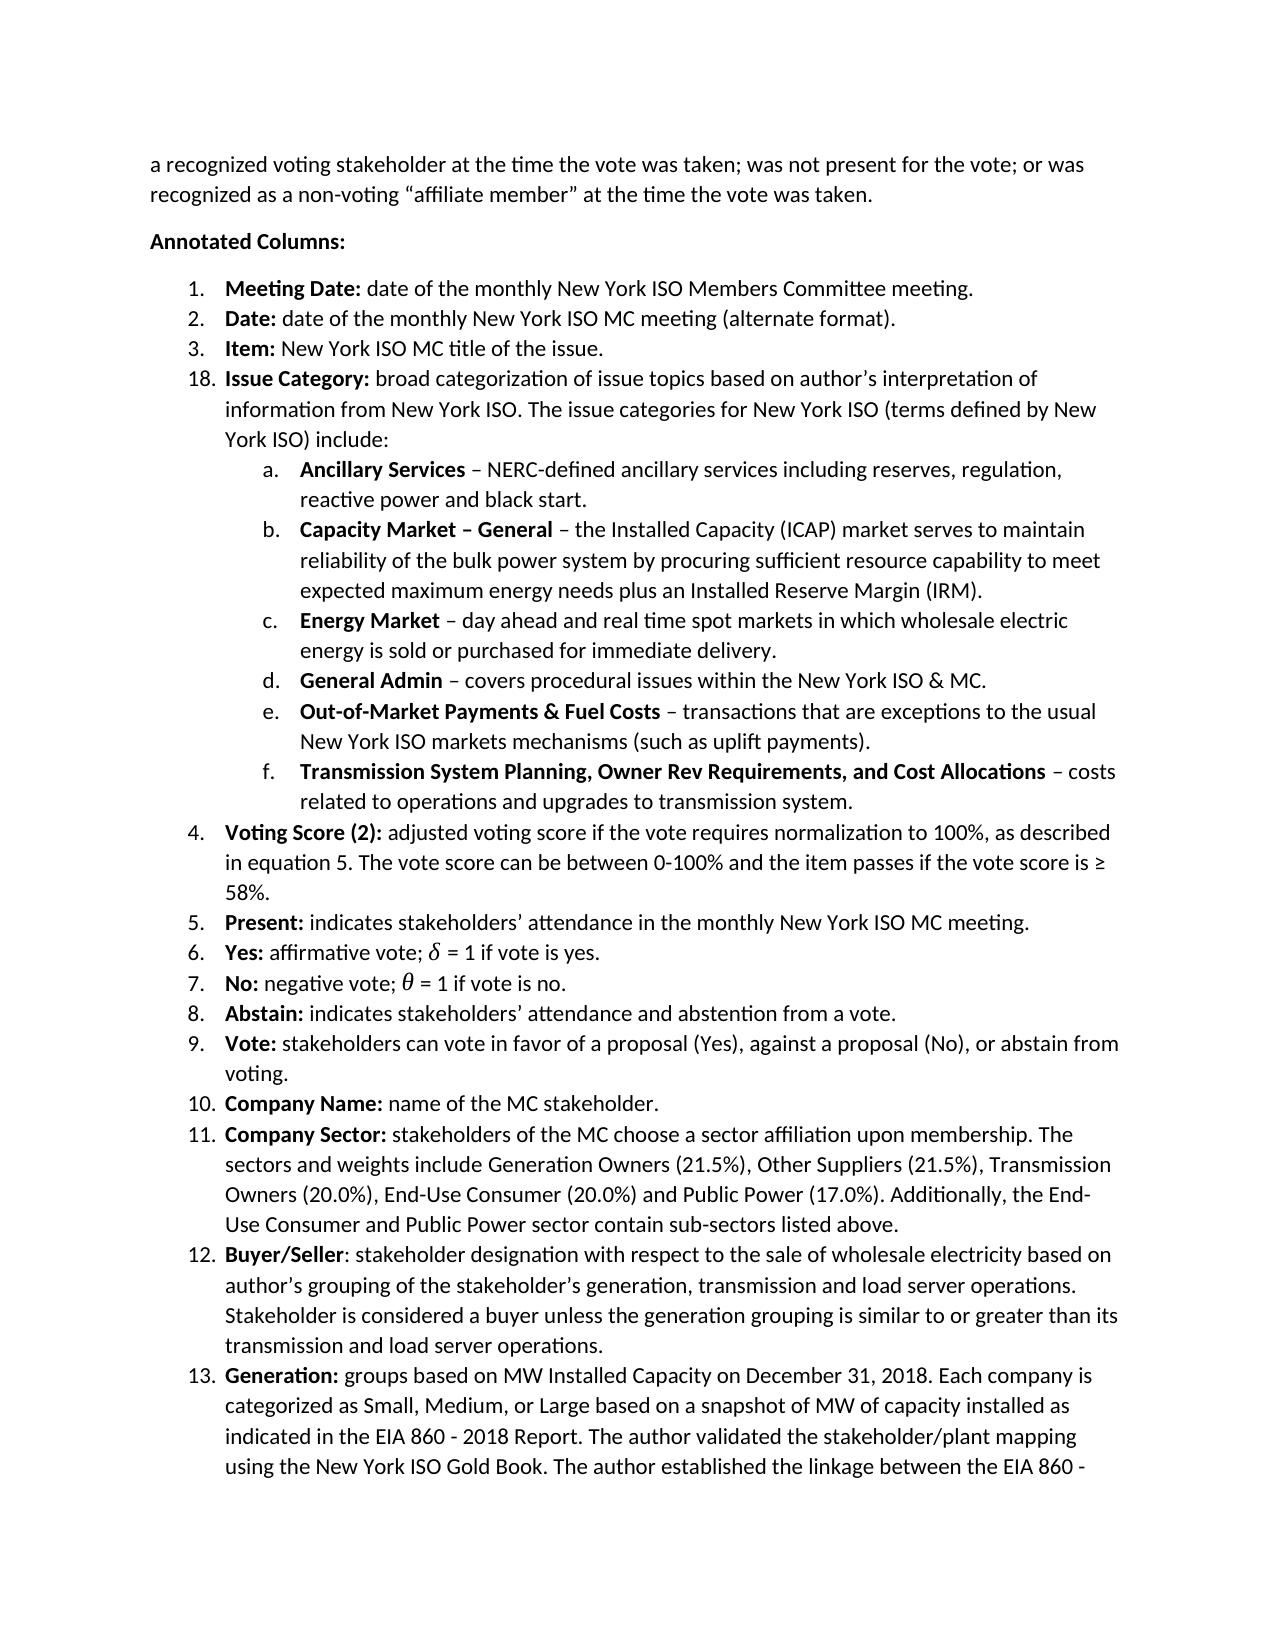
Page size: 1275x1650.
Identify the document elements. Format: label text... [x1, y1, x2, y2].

list Out-of-Market Payments & Fuel Costs – transactions that are exceptions to the usual New York ISO markets mechanisms (such as uplift payments). [262, 697, 1125, 755]
list Capacity Market – General – the Installed Capacity (ICAP) market serves to maintain reliability of the bulk power system by procuring sufficient resource capability to meet expected maximum energy needs plus an Installed Reserve Margin (IRM). [262, 516, 1125, 604]
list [187, 1361, 1125, 1480]
list Company Sector: stakeholders of the MC choose a sector affiliation upon membership. The sectors and weights include Generation Owners (21.5%), Other Suppliers (21.5%), Transmission Owners (20.0%), End-Use Consumer (20.0%) and Public Power (17.0%). Additionally, the End-Use Consumer and Public Power sector contain sub-sectors listed above. [187, 1120, 1125, 1238]
list Energy Market – day ahead and real time spot markets in which wholesale electric energy is sold or purchased for immediate delivery. [262, 606, 1125, 664]
list No: negative vote; = 1 if vote is no. [187, 969, 1125, 997]
list Issue Category: broad categorization of issue topics based on author’s interpretation of information from New York ISO. The issue categories for New York ISO (terms defined by New York ISO) include: [187, 364, 1125, 453]
list Item: New York ISO MC title of the issue. [187, 334, 1125, 362]
text Annotated Columns: [150, 227, 1125, 255]
list General Admin – covers procedural issues within the New York ISO & MC. [262, 667, 1125, 695]
list Buyer/Seller: stakeholder designation with respect to the sale of wholesale electricity based on author’s grouping of the stakeholder’s generation, transmission and load server operations. Stakeholder is considered a buyer unless the generation grouping is similar to or greater than its transmission and load server operations. [187, 1241, 1125, 1359]
list Vote: stakeholders can vote in favor of a proposal (Yes), against a proposal (No), or abstain from voting. [187, 1029, 1125, 1087]
list Voting Score (2): adjusted voting score if the vote requires normalization to 100%, as described in equation 5. The vote score can be between 0-100% and the item passes if the vote score is ≥ 58%. [187, 818, 1125, 906]
list Transmission System Planning, Owner Rev Requirements, and Cost Allocations – costs related to operations and upgrades to transmission system. [262, 757, 1125, 816]
list Present: indicates stakeholders’ attendance in the monthly New York ISO MC meeting. [187, 908, 1125, 936]
list Ancillary Services – NERC-defined ancillary services including reserves, regulation, reactive power and black start. [262, 455, 1125, 513]
list Abstain: indicates stakeholders’ attendance and abstention from a vote. [187, 999, 1125, 1027]
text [150, 150, 1125, 208]
list Company Name: name of the MC stakeholder. [187, 1089, 1125, 1118]
list Date: date of the monthly New York ISO MC meeting (alternate format). [187, 304, 1125, 332]
list Meeting Date: date of the monthly New York ISO Members Committee meeting. [187, 274, 1125, 302]
list Yes: affirmative vote; = 1 if vote is yes. [187, 938, 1125, 967]
